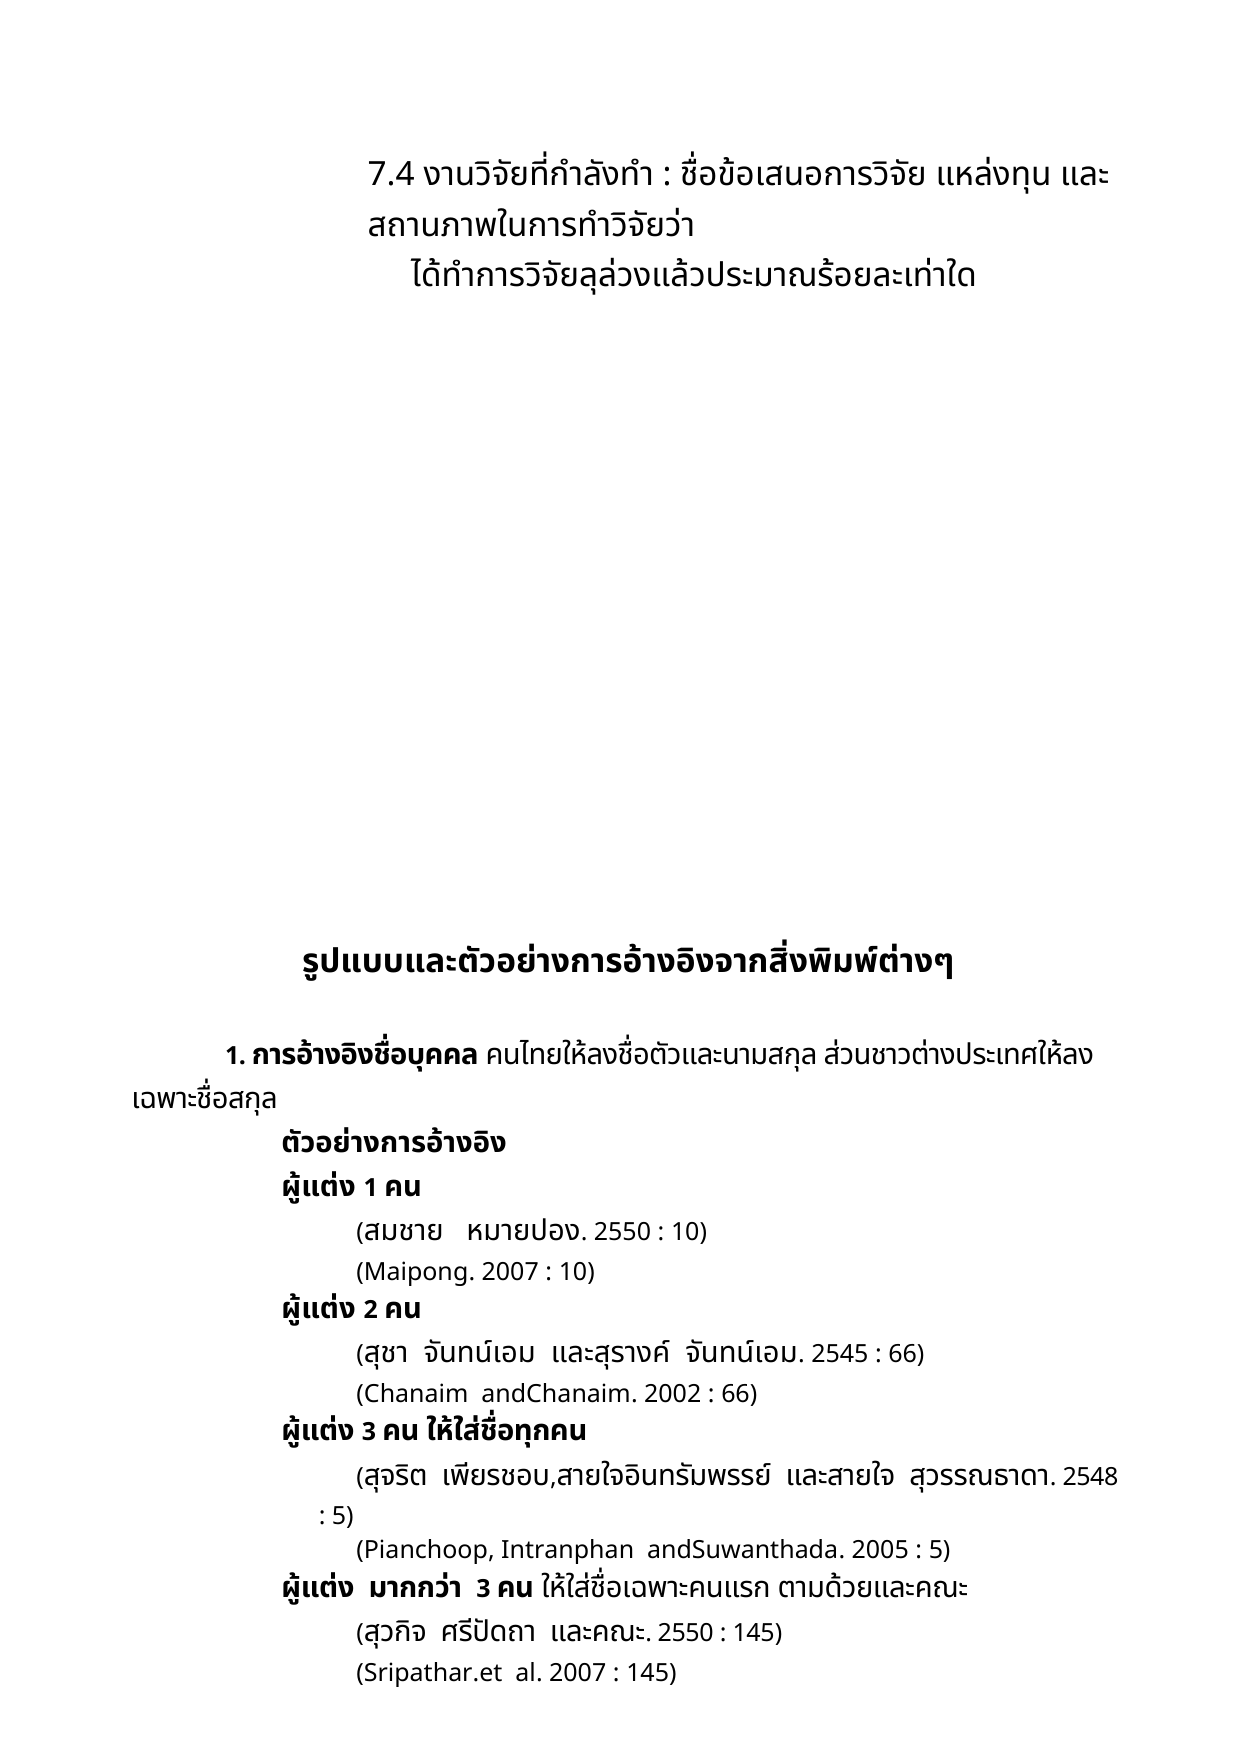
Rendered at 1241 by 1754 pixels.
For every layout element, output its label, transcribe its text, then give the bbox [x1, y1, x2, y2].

text ผู้แต่ง 3 คน ให้ใส่ชื่อทุกคน [206, 1410, 1125, 1454]
text ผู้แต่ง 2 คน [244, 1288, 1125, 1332]
text (สมชาย หมายปอง. 2550 : 10) [169, 1209, 1125, 1254]
text (Pianchoop, Intranphan andSuwanthada. 2005 : 5) [281, 1532, 1125, 1566]
text 1. การอ้างอิงชื่อบุคคล คนไทยให้ลงชื่อตัวและนามสกุล ส่วนชาวต่างประเทศให้ลงเฉพาะชื่อสกุล [131, 1033, 1125, 1121]
text ผู้แต่ง มากกว่า 3 คน ให้ใส่ชื่อเฉพาะคนแรก ตามด้วยและคณะ [244, 1566, 1125, 1610]
text (สุจริต เพียรชอบ,สายใจอินทรัมพรรย์ และสายใจ สุวรรณธาดา. 2548 : 5) [319, 1454, 1125, 1532]
text (สุชา จันทน์เอม และสุรางค์ จันทน์เอม. 2545 : 66) [281, 1332, 1125, 1376]
text (Maipong. 2007 : 10) [281, 1254, 1125, 1288]
text ผู้แต่ง 1 คน [169, 1166, 1125, 1209]
text ตัวอย่างการอ้างอิง [169, 1121, 1125, 1166]
text รูปแบบและตัวอย่างการอ้างอิงจากสิ่งพิมพ์ต่างๆ [131, 937, 1125, 988]
text 7.4 งานวิจัยที่กำลังทำ : ชื่อข้อเสนอการวิจัย แหล่งทุน และสถานภาพในการทำวิจัยว่า ได้ทำการวิจัยลุล่วงแล้วประมาณร้อยละเท่าใด [367, 150, 1125, 302]
text (Sripathar.et al. 2007 : 145) [319, 1654, 1125, 1688]
text (สุวกิจ ศรีปัดถา และคณะ. 2550 : 145) [281, 1610, 1125, 1654]
text (Chanaim andChanaim. 2002 : 66) [319, 1376, 1125, 1410]
